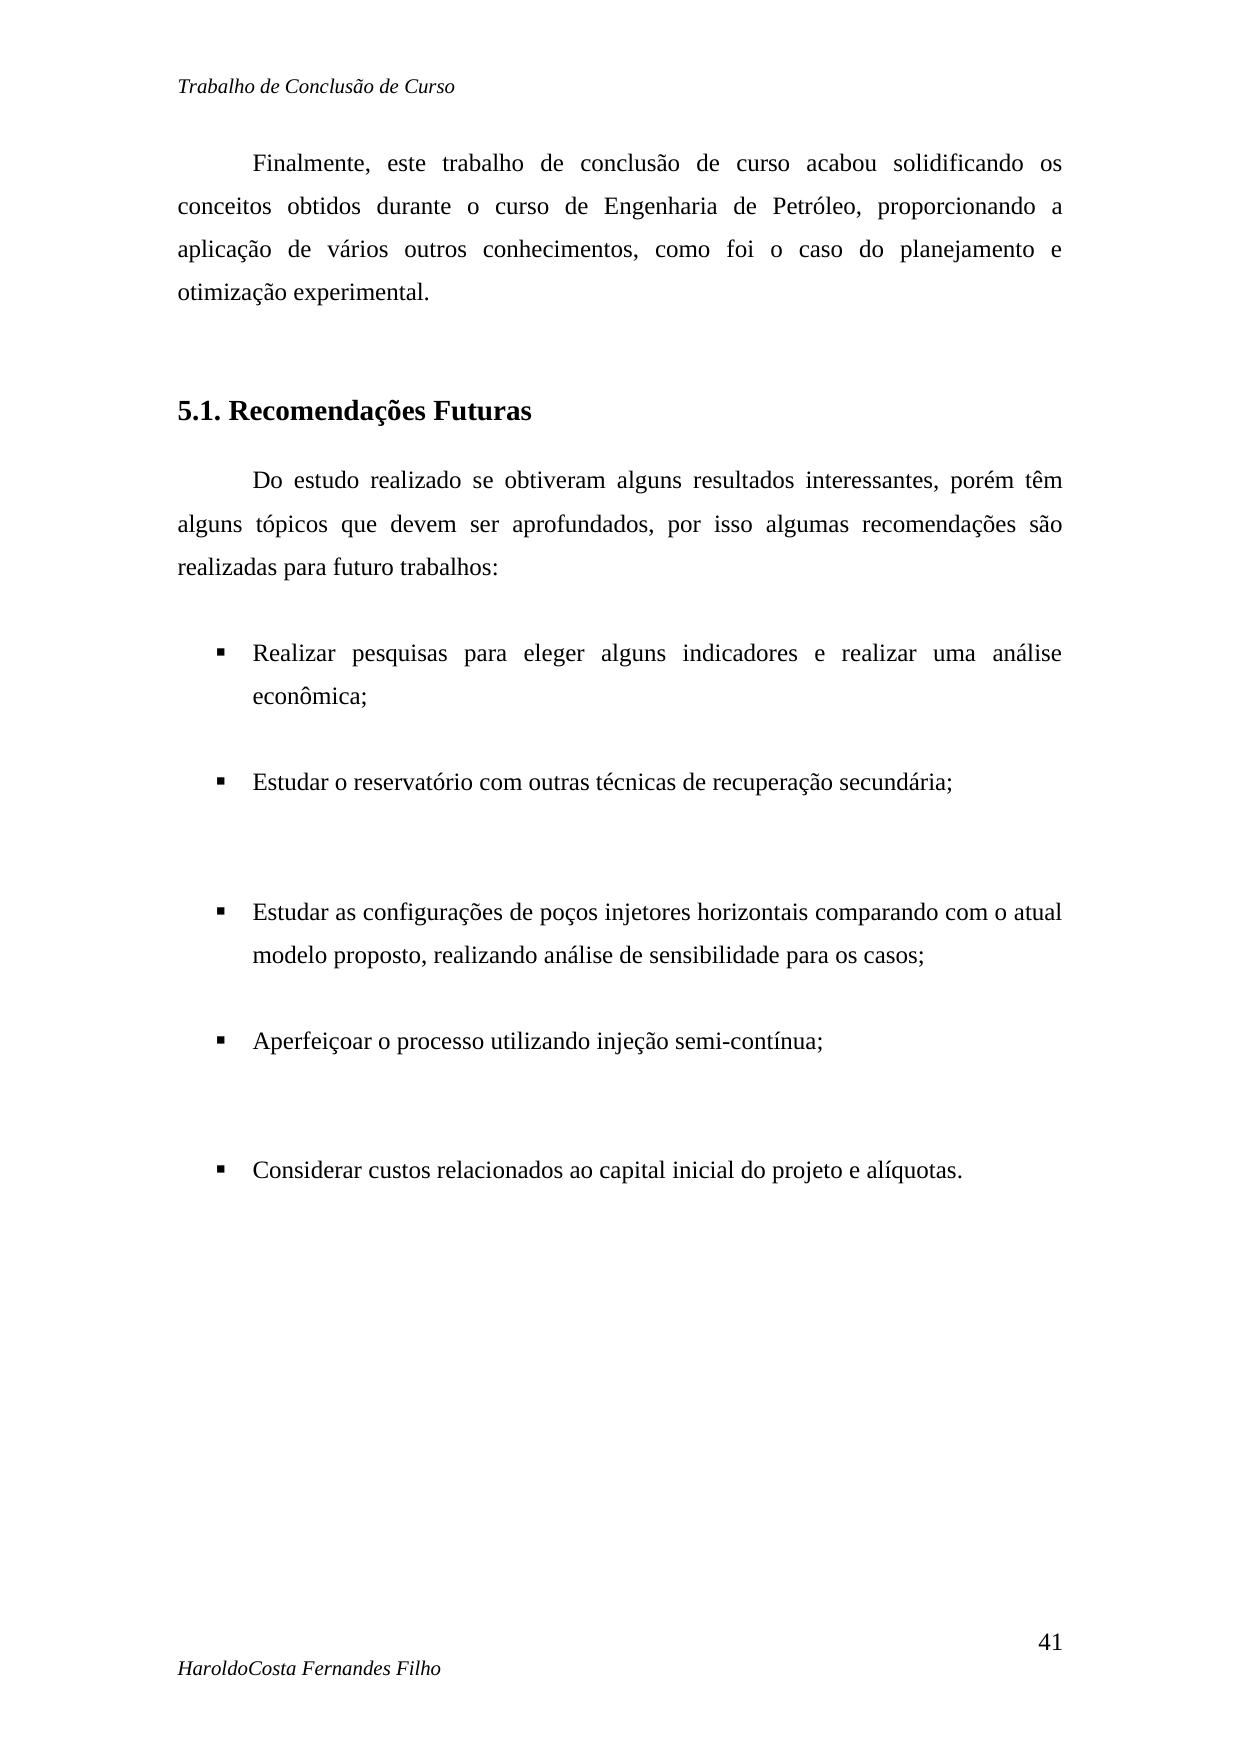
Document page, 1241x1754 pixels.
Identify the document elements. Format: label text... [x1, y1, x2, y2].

list Aperfeiçoar o processo utilizando injeção semi-contínua; [215, 1026, 1063, 1055]
list Realizar pesquisas para eleger alguns indicadores e realizar uma análise econômica; [215, 638, 1063, 710]
list Estudar as configurações de poços injetores horizontais comparando com o atual modelo proposto, realizando análise de sensibilidade para os casos; [215, 897, 1063, 969]
subtitle 5.1. Recomendações Futuras [177, 393, 1063, 426]
list Estudar o reservatório com outras técnicas de recuperação secundária; [215, 767, 1063, 796]
text Do estudo realizado se obtiveram alguns resultados interessantes, porém têm alguns tópicos que devem ser aprofundados, por isso algumas recomendações são realizadas para futuro trabalhos: [177, 466, 1063, 581]
text Finalmente, este trabalho de conclusão de curso acabou solidificando os conceitos obtidos durante o curso de Engenharia de Petróleo, proporcionando a aplicação de vários outros conhecimentos, como foi o caso do planejamento e otimização experimental. [177, 148, 1063, 306]
list Considerar custos relacionados ao capital inicial do projeto e alíquotas. [215, 1156, 1063, 1184]
